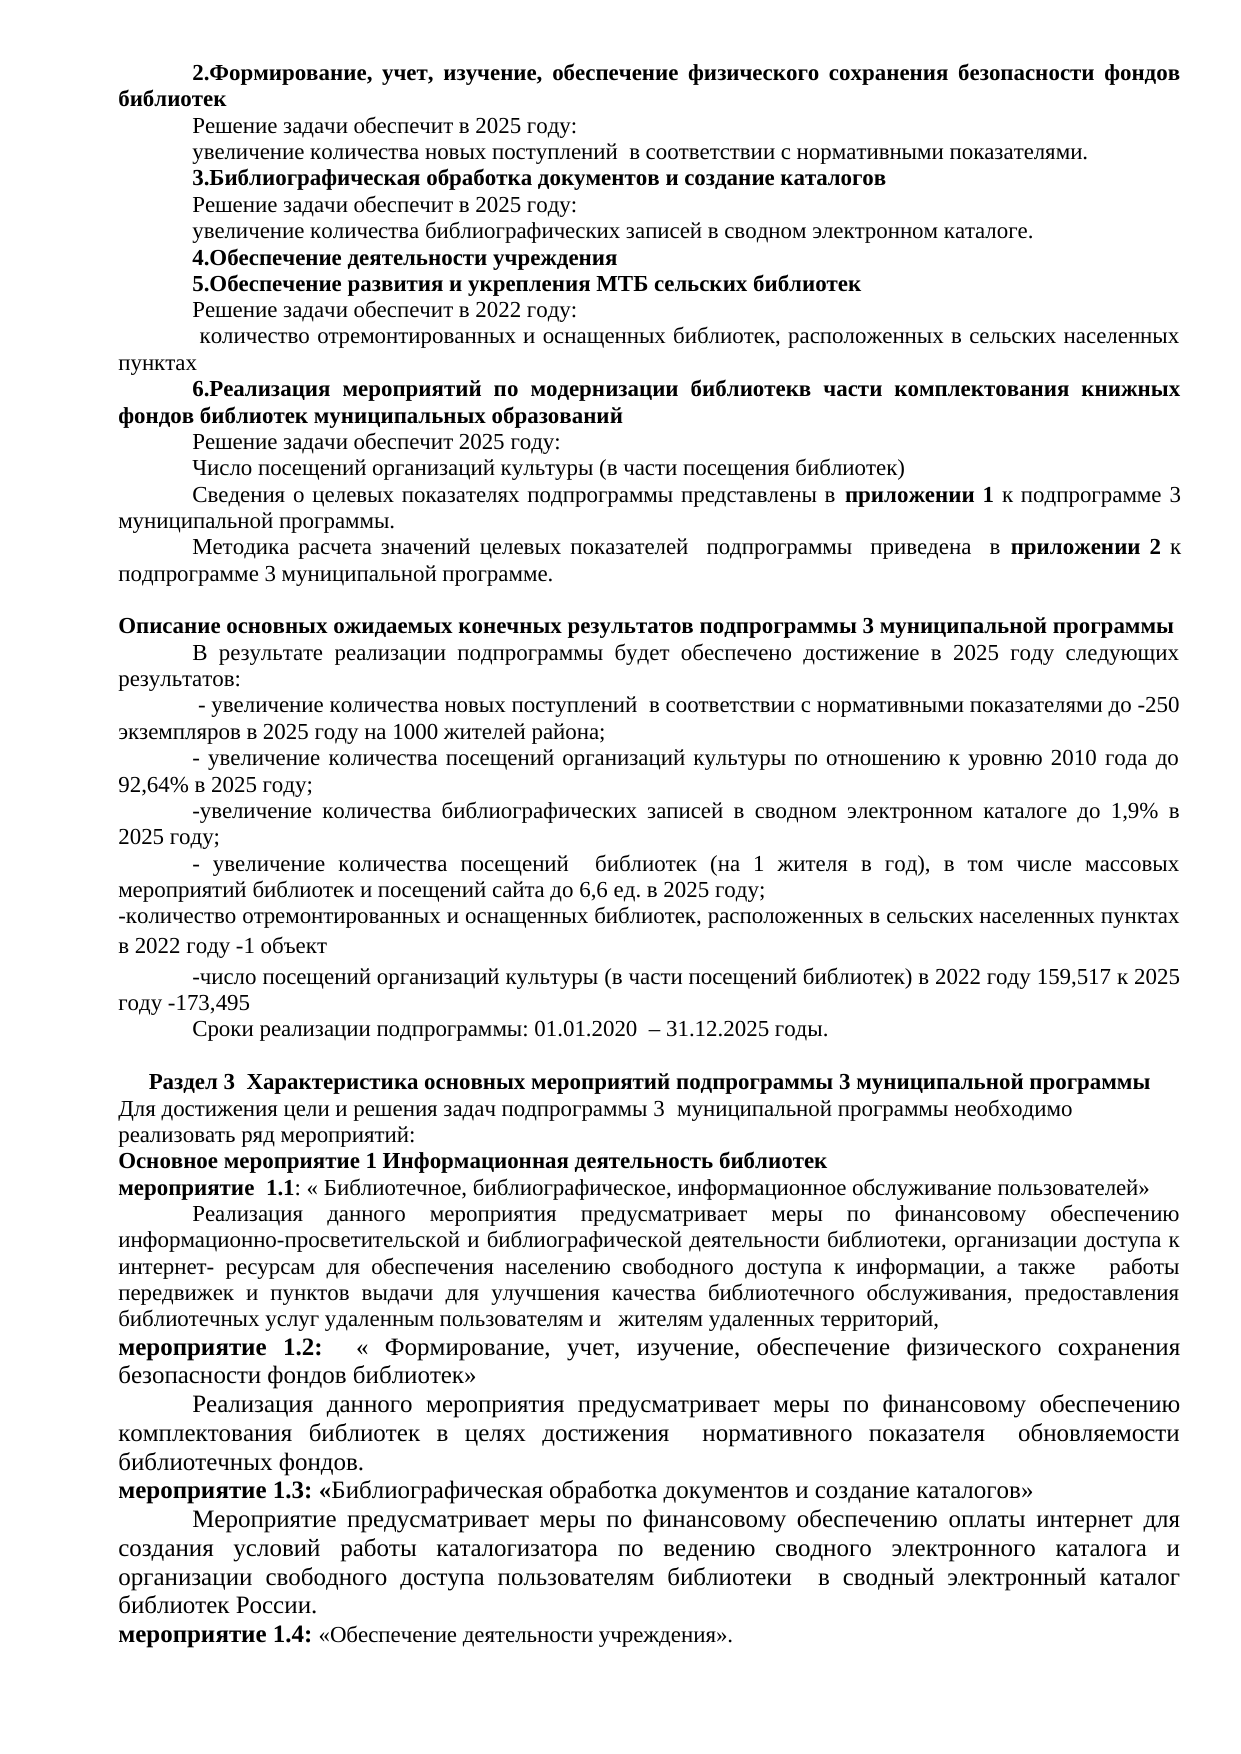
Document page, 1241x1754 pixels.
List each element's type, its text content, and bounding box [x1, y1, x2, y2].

text 6.Реализация мероприятий по модернизации библиотекв части комплектования книжных фондов библиотек муниципальных образований [118, 375, 1181, 428]
text -увеличение количества библиографических записей в сводном электронном каталоге до 1,9% в 2025 году; [118, 797, 1181, 850]
text -количество отремонтированных и оснащенных библиотек, расположенных в сельских населенных пунктах в 2022 году -1 объект [118, 902, 1181, 959]
text Число посещений организаций культуры (в части посещения библиотек) [118, 454, 1181, 481]
text 3.Библиографическая обработка документов и создание каталогов [118, 164, 1181, 191]
text -число посещений организаций культуры (в части посещений библиотек) в 2022 году 159,517 к 2025 году -173,495 [118, 963, 1181, 1016]
text 2.Формирование, учет, изучение, обеспечение физического сохранения безопасности фондов библиотек [118, 59, 1181, 112]
text мероприятие 1.2: « Формирование, учет, изучение, обеспечение физического сохранения безопасности фондов библиотек» [118, 1332, 1181, 1389]
text Реализация данного мероприятия предусматривает меры по финансовому обеспечению комплектования библиотек в целях достижения нормативного показателя обновляемости библиотечных фондов. [118, 1389, 1181, 1476]
text Методика расчета значений целевых показателей подпрограммы приведена в приложении 2 к подпрограмме 3 муниципальной программе. [118, 533, 1181, 586]
text В результате реализации подпрограммы будет обеспечено достижение в 2025 году следующих результатов: [118, 639, 1181, 692]
text увеличение количества библиографических записей в сводном электронном каталоге. [118, 217, 1181, 243]
text Описание основных ожидаемых конечных результатов подпрограммы 3 муниципальной программы [118, 612, 1181, 639]
text Для достижения цели и решения задач подпрограммы 3 муниципальной программы необходимо реализовать ряд мероприятий: [118, 1094, 1181, 1147]
text увеличение количества новых поступлений в соответствии с нормативными показателями. [118, 138, 1181, 164]
text Сроки реализации подпрограммы: 01.01.2020 – 31.12.2025 годы. [118, 1016, 1181, 1042]
text Решение задачи обеспечит в 2025 году: [118, 112, 1181, 138]
text мероприятие 1.3: «Библиографическая обработка документов и создание каталогов» [118, 1476, 1181, 1504]
text Решение задачи обеспечит 2025 году: [118, 428, 1181, 454]
text мероприятие 1.1: « Библиотечное, библиографическое, информационное обслуживание пользователей» [118, 1174, 1181, 1200]
text Мероприятие предусматривает меры по финансовому обеспечению оплаты интернет для создания условий работы каталогизатора по ведению сводного электронного каталога и организации свободного доступа пользователям библиотеки в сводный электронный каталог библиотек России. [118, 1504, 1181, 1619]
text Сведения о целевых показателях подпрограммы представлены в приложении 1 к подпрограмме 3 муниципальной программы. [118, 481, 1181, 533]
text Решение задачи обеспечит в 2022 году: [118, 296, 1181, 323]
text Решение задачи обеспечит в 2025 году: [118, 191, 1181, 217]
text - увеличение количества посещений библиотек (на 1 жителя в год), в том числе массовых мероприятий библиотек и посещений сайта до 6,6 ед. в 2025 году; [118, 850, 1181, 902]
text количество отремонтированных и оснащенных библиотек, расположенных в сельских населенных пунктах [118, 323, 1181, 375]
text Реализация данного мероприятия предусматривает меры по финансовому обеспечению информационно-просветительской и библиографической деятельности библиотеки, организации доступа к интернет- ресурсам для обеспечения населению свободного доступа к информации, а также работы передвижек и пунктов выдачи для улучшения качества библиотечного обслуживания, предоставления библиотечных услуг удаленным пользователям и жителям удаленных территорий, [118, 1200, 1181, 1332]
text Основное мероприятие 1 Информационная деятельность библиотек [118, 1147, 1181, 1174]
text 4.Обеспечение деятельности учреждения [118, 243, 1181, 270]
text 5.Обеспечение развития и укрепления МТБ сельских библиотек [118, 270, 1181, 296]
text - увеличение количества посещений организаций культуры по отношению к уровню 2010 года до 92,64% в 2025 году; [118, 744, 1181, 797]
text - увеличение количества новых поступлений в соответствии с нормативными показателями до -250 экземпляров в 2025 году на 1000 жителей района; [118, 692, 1181, 744]
text Раздел 3 Характеристика основных мероприятий подпрограммы 3 муниципальной программы [118, 1068, 1181, 1094]
text мероприятие 1.4: «Обеспечение деятельности учреждения». [118, 1619, 1181, 1648]
